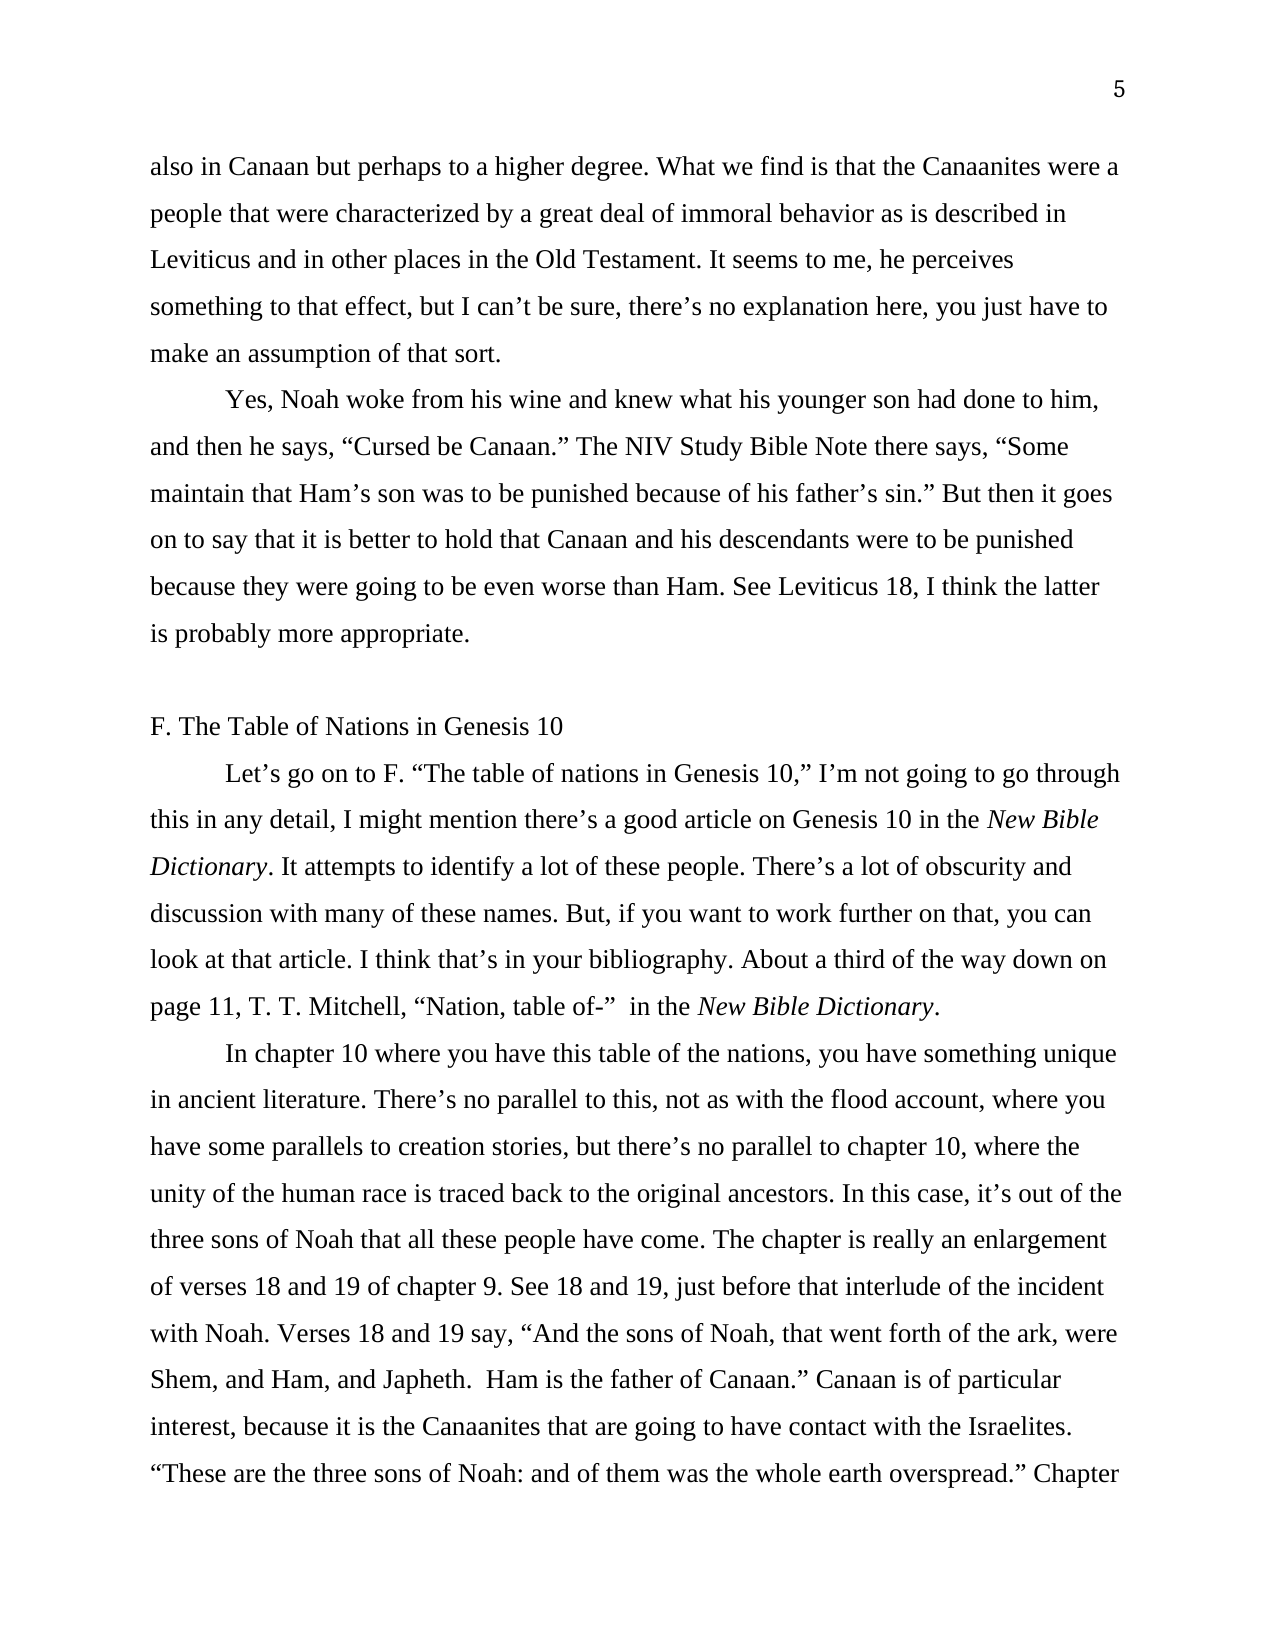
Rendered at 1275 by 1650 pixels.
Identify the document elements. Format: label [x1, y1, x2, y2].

text [150, 150, 1125, 1488]
